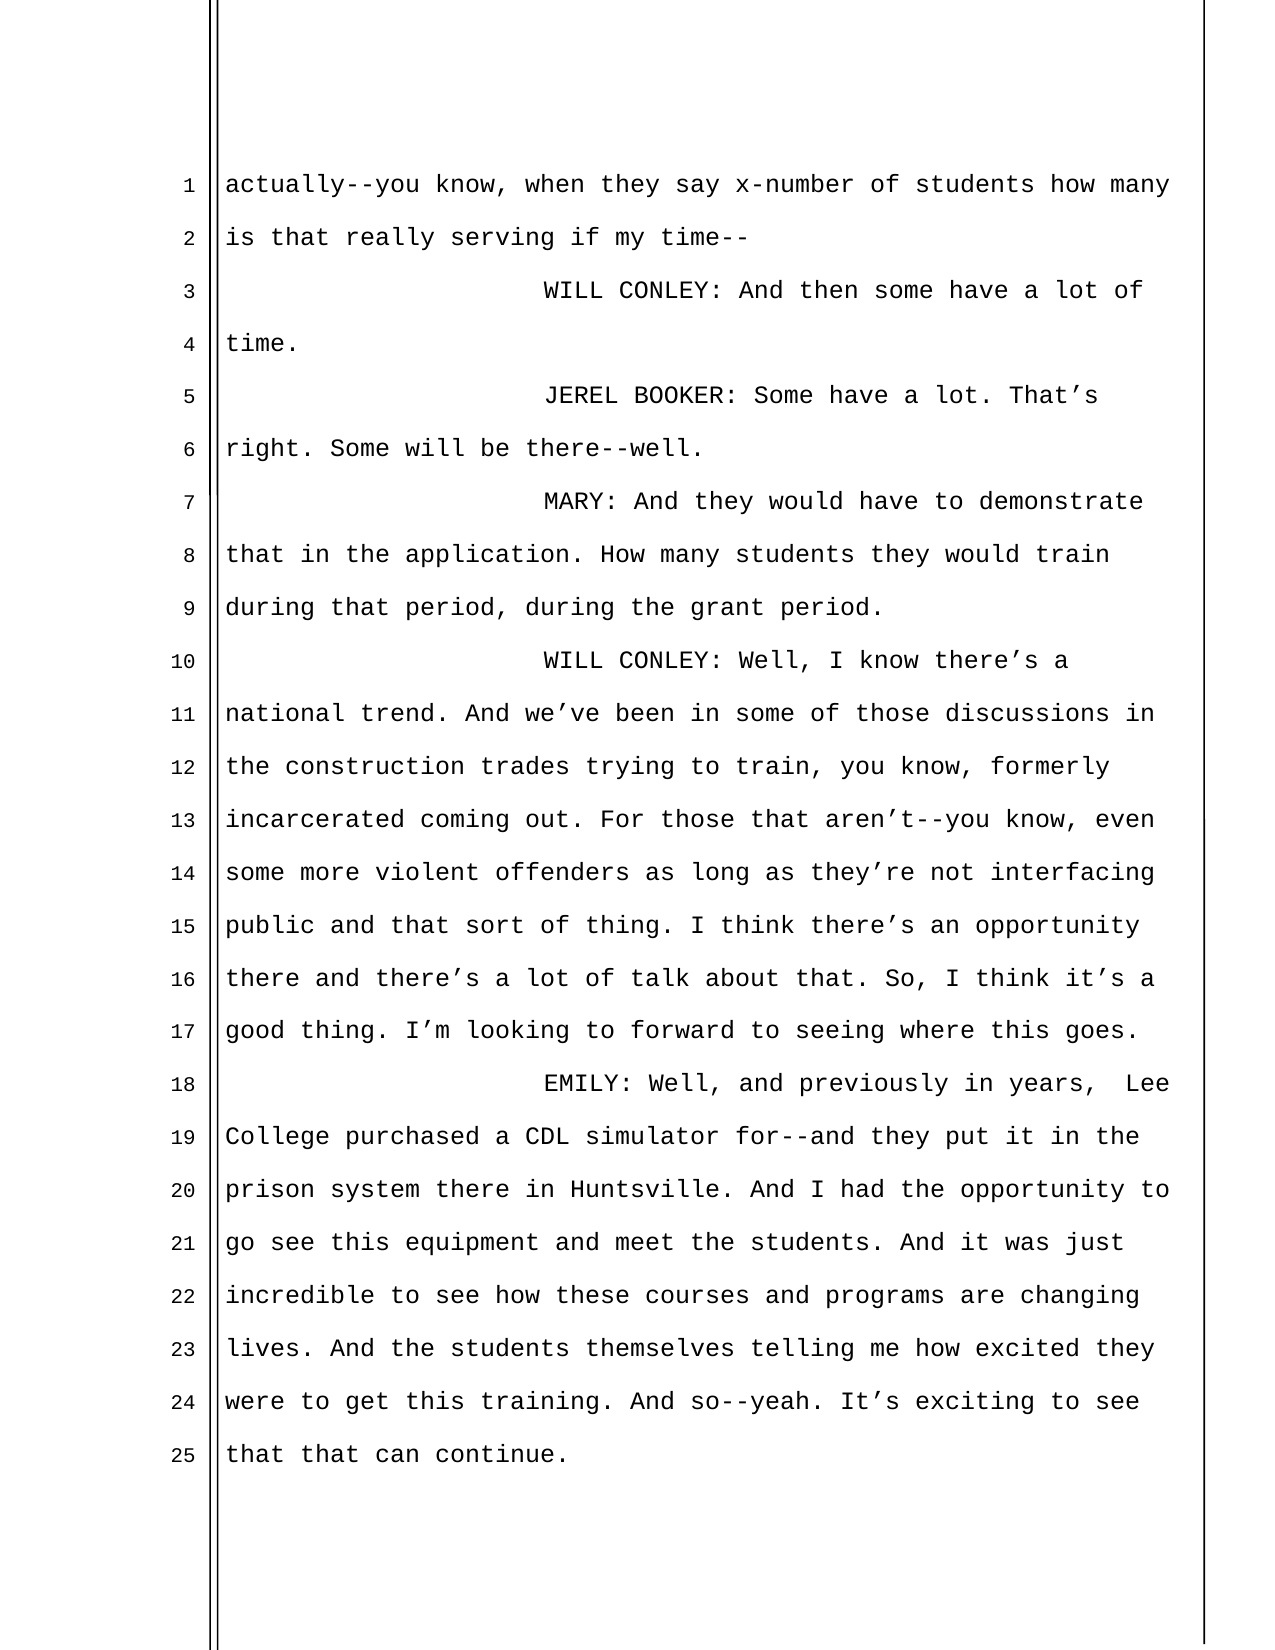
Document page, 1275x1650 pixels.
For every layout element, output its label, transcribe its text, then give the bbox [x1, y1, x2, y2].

text WILL CONLEY: Well, I know there’s a national trend. And we’ve been in some of those discussions in the construction trades trying to train, you know, formerly incarcerated coming out. For those that aren’t--you know, even some more violent offenders as long as they’re not interfacing public and that sort of thing. I think there’s an opportunity there and there’s a lot of talk about that. So, I think it’s a good thing. I’m looking to forward to seeing where this goes. [225, 626, 1200, 1049]
text EMILY: Well, and previously in years, Lee College purchased a CDL simulator for--and they put it in the prison system there in Huntsville. And I had the opportunity to go see this equipment and meet the students. And it was just incredible to see how these courses and programs are changing lives. And the students themselves telling me how excited they were to get this training. And so--yeah. It’s exciting to see that that can continue. [225, 1049, 1200, 1473]
text JEREL BOOKER: Some have a lot. That’s right. Some will be there--well. [225, 362, 1200, 467]
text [225, 150, 1200, 256]
text MARY: And they would have to demonstrate that in the application. How many students they would train during that period, during the grant period. [225, 467, 1200, 626]
text WILL CONLEY: And then some have a lot of time. [225, 256, 1200, 362]
